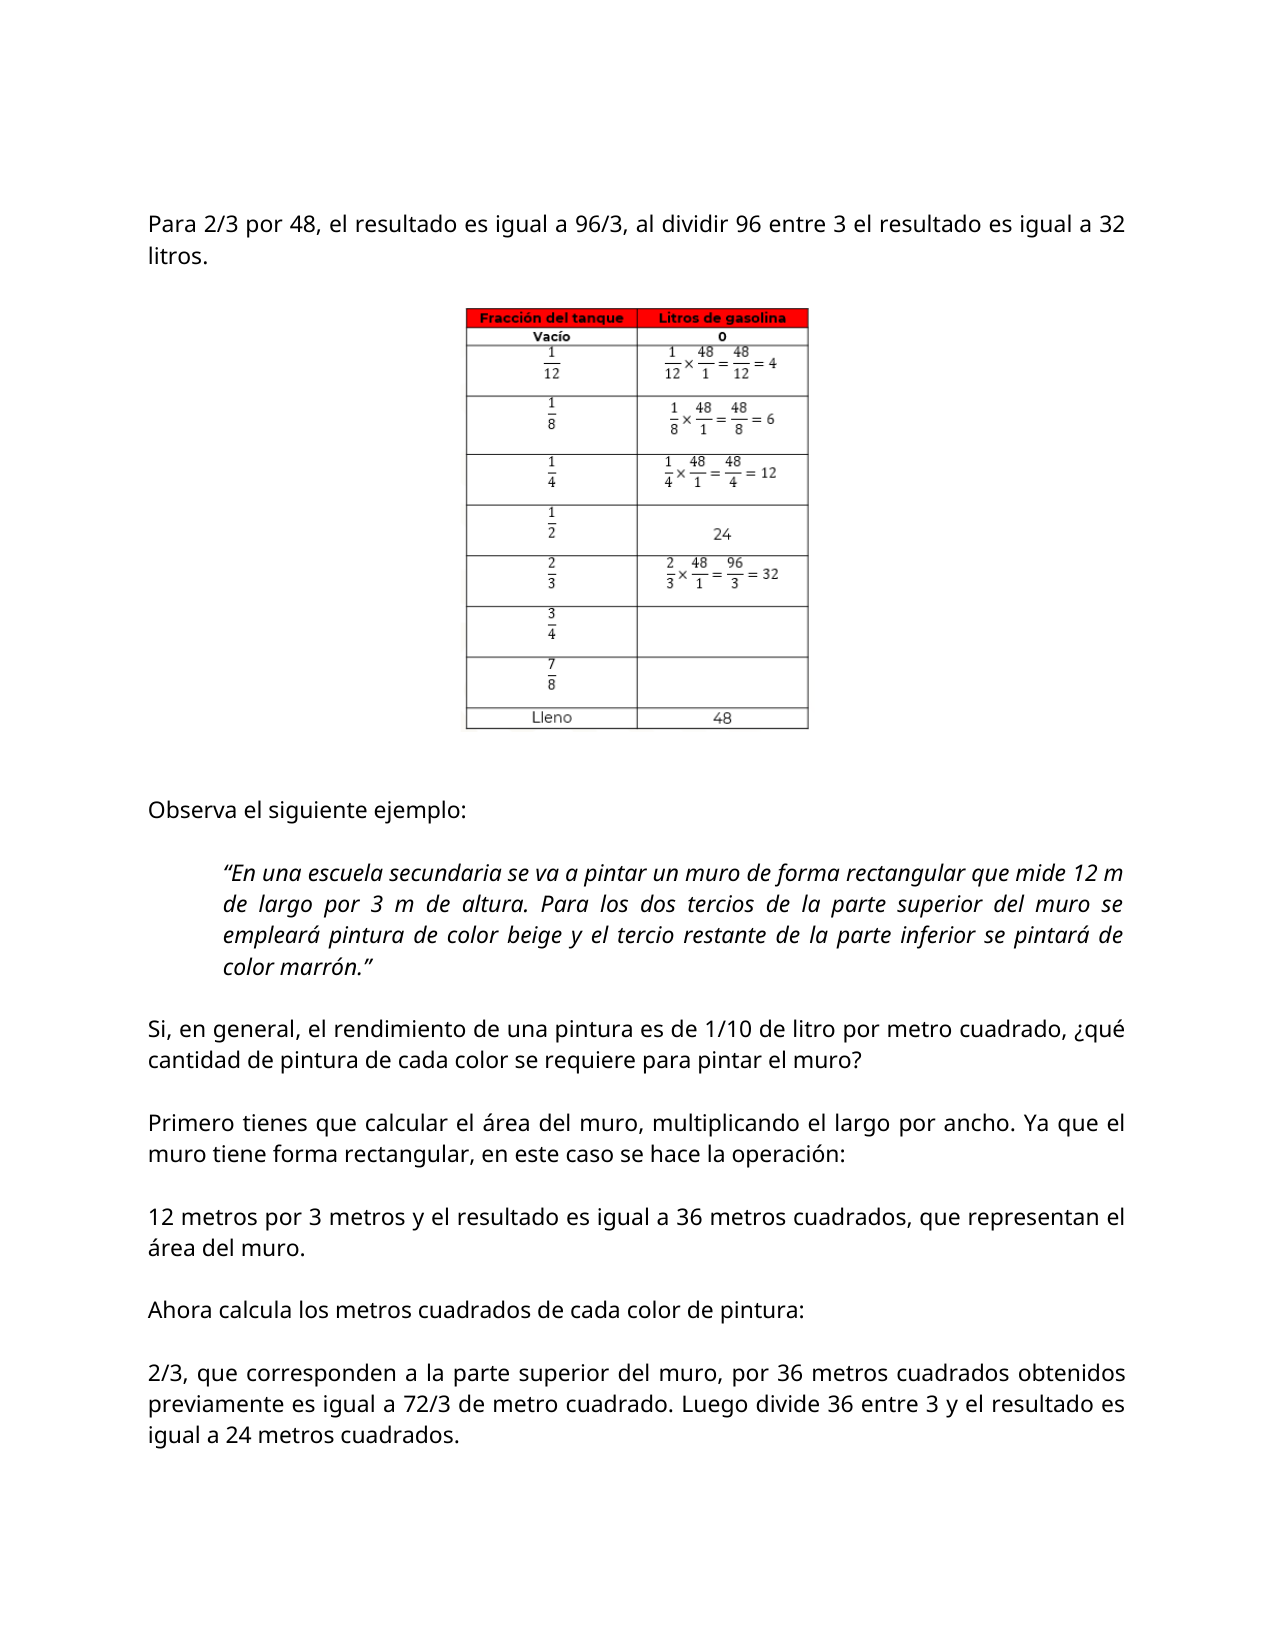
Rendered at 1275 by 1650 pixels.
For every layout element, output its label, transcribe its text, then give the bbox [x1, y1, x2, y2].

text Para 2/3 por 48, el resultado es igual a 96/3, al dividir 96 entre 3 el resultado es igual a 32 litros. [148, 208, 1127, 271]
text 12 metros por 3 metros y el resultado es igual a 36 metros cuadrados, que representan el área del muro. [148, 1200, 1127, 1263]
text Primero tienes que calcular el área del muro, multiplicando el largo por ancho. Ya que el muro tiene forma rectangular, en este caso se hace la operación: [148, 1107, 1127, 1169]
text Si, en general, el rendimiento de una pintura es de 1/10 de litro por metro cuadrado, ¿qué cantidad de pintura de cada color se requiere para pintar el muro? [148, 1013, 1127, 1075]
text “En una escuela secundaria se va a pintar un muro de forma rectangular que mide 12 m de largo por 3 m de altura. Para los dos tercios de la parte superior del muro se empleará pintura de color beige y el tercio restante de la parte inferior se pintará de color marrón.” [223, 857, 1127, 982]
text Observa el siguiente ejemplo: [148, 794, 1127, 825]
picture [460, 302, 815, 732]
text Ahora calcula los metros cuadrados de cada color de pintura: [148, 1294, 1127, 1325]
text 2/3, que corresponden a la parte superior del muro, por 36 metros cuadrados obtenidos previamente es igual a 72/3 de metro cuadrado. Luego divide 36 entre 3 y el resultado es igual a 24 metros cuadrados. [148, 1357, 1127, 1450]
